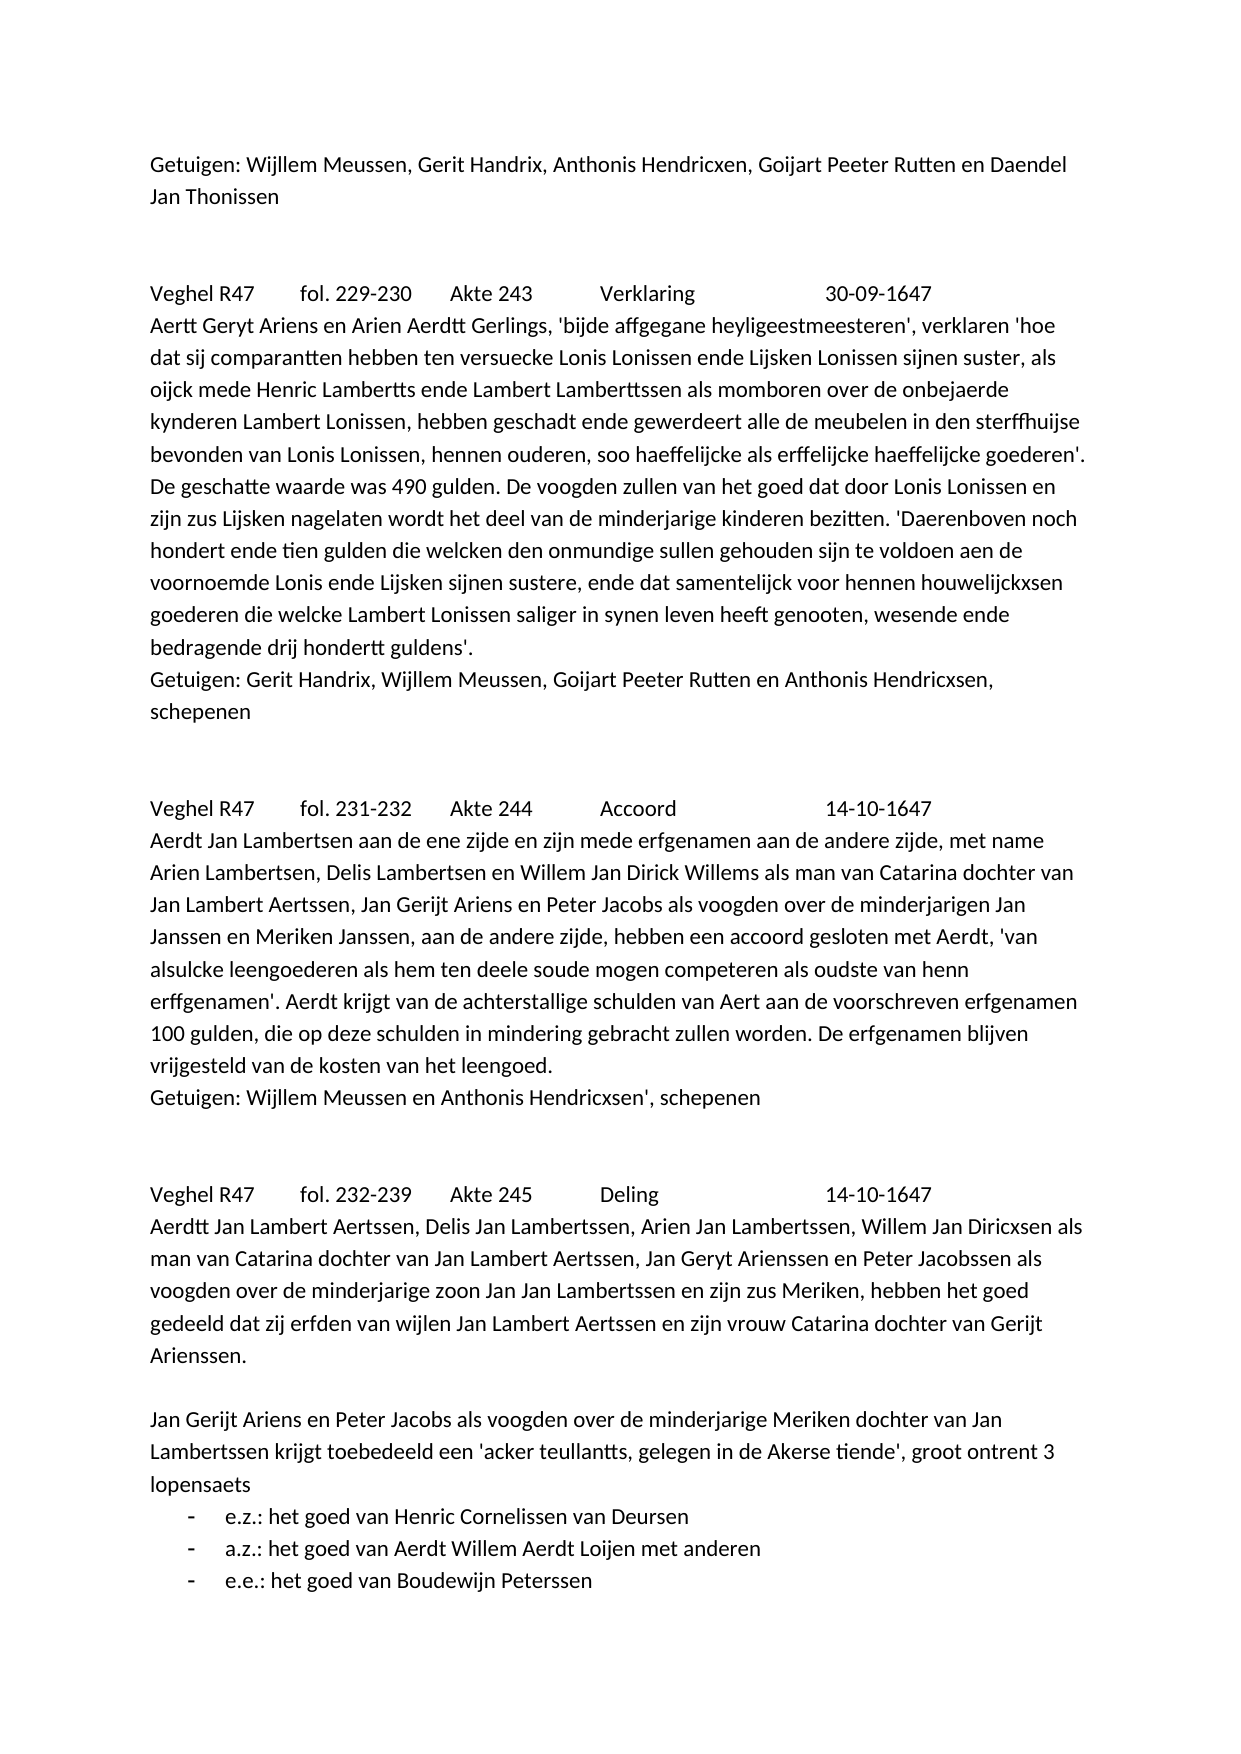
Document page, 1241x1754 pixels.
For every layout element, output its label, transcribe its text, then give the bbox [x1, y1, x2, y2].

text Aerdt Jan Lambertsen aan de ene zijde en zijn mede erfgenamen aan de andere zijde, met name Arien Lambertsen, Delis Lambertsen en Willem Jan Dirick Willems als man van Catarina dochter van Jan Lambert Aertssen, Jan Gerijt Ariens en Peter Jacobs als voogden over de minderjarigen Jan Janssen en Meriken Janssen, aan de andere zijde, hebben een accoord gesloten met Aerdt, 'van alsulcke leengoederen als hem ten deele soude mogen competeren als oudste van henn erffgenamen'. Aerdt krijgt van de achterstallige schulden van Aert aan de voorschreven erfgenamen 100 gulden, die op deze schulden in mindering gebracht zullen worden. De erfgenamen blijven vrijgesteld van de kosten van het leengoed. [150, 826, 1090, 1079]
list a.z.: het goed van Aerdt Willem Aerdt Loijen met anderen [187, 1534, 1090, 1562]
text Veghel R47 fol. 232-239 Akte 245 Deling 14-10-1647 [150, 1180, 1090, 1208]
text Getuigen: Wijllem Meussen en Anthonis Hendricxsen', schepenen [150, 1083, 1090, 1111]
text Veghel R47 fol. 229-230 Akte 243 Verklaring 30-09-1647 [150, 279, 1090, 307]
list e.e.: het goed van Boudewijn Peterssen [187, 1566, 1090, 1594]
text Getuigen: Gerit Handrix, Wijllem Meussen, Goijart Peeter Rutten en Anthonis Hendricxsen, schepenen [150, 665, 1090, 725]
text Jan Gerijt Ariens en Peter Jacobs als voogden over de minderjarige Meriken dochter van Jan Lambertssen krijgt toebedeeld een 'acker teullantts, gelegen in de Akerse tiende', groot ontrent 3 lopensaets [150, 1405, 1090, 1498]
list e.z.: het goed van Henric Cornelissen van Deursen [187, 1502, 1090, 1530]
text Getuigen: Wijllem Meussen, Gerit Handrix, Anthonis Hendricxen, Goijart Peeter Rutten en Daendel Jan Thonissen [150, 150, 1090, 210]
text Veghel R47 fol. 231-232 Akte 244 Accoord 14-10-1647 [150, 794, 1090, 822]
text Aertt Geryt Ariens en Arien Aerdtt Gerlings, 'bijde affgegane heyligeestmeesteren', verklaren 'hoe dat sij comparantten hebben ten versuecke Lonis Lonissen ende Lijsken Lonissen sijnen suster, als oijck mede Henric Lambertts ende Lambert Lamberttssen als momboren over de onbejaerde kynderen Lambert Lonissen, hebben geschadt ende gewerdeert alle de meubelen in den sterffhuijse bevonden van Lonis Lonissen, hennen ouderen, soo haeffelijcke als erffelijcke haeffelijcke goederen'. De geschatte waarde was 490 gulden. De voogden zullen van het goed dat door Lonis Lonissen en zijn zus Lijsken nagelaten wordt het deel van de minderjarige kinderen bezitten. 'Daerenboven noch hondert ende tien gulden die welcken den onmundige sullen gehouden sijn te voldoen aen de voornoemde Lonis ende Lijsken sijnen sustere, ende dat samentelijck voor hennen houwelijckxsen goederen die welcke Lambert Lonissen saliger in synen leven heeft genooten, wesende ende bedragende drij hondertt guldens'. [150, 311, 1090, 661]
text Aerdtt Jan Lambert Aertssen, Delis Jan Lambertssen, Arien Jan Lambertssen, Willem Jan Diricxsen als man van Catarina dochter van Jan Lambert Aertssen, Jan Geryt Arienssen en Peter Jacobssen als voogden over de minderjarige zoon Jan Jan Lambertssen en zijn zus Meriken, hebben het goed gedeeld dat zij erfden van wijlen Jan Lambert Aertssen en zijn vrouw Catarina dochter van Gerijt Arienssen. [150, 1212, 1090, 1369]
